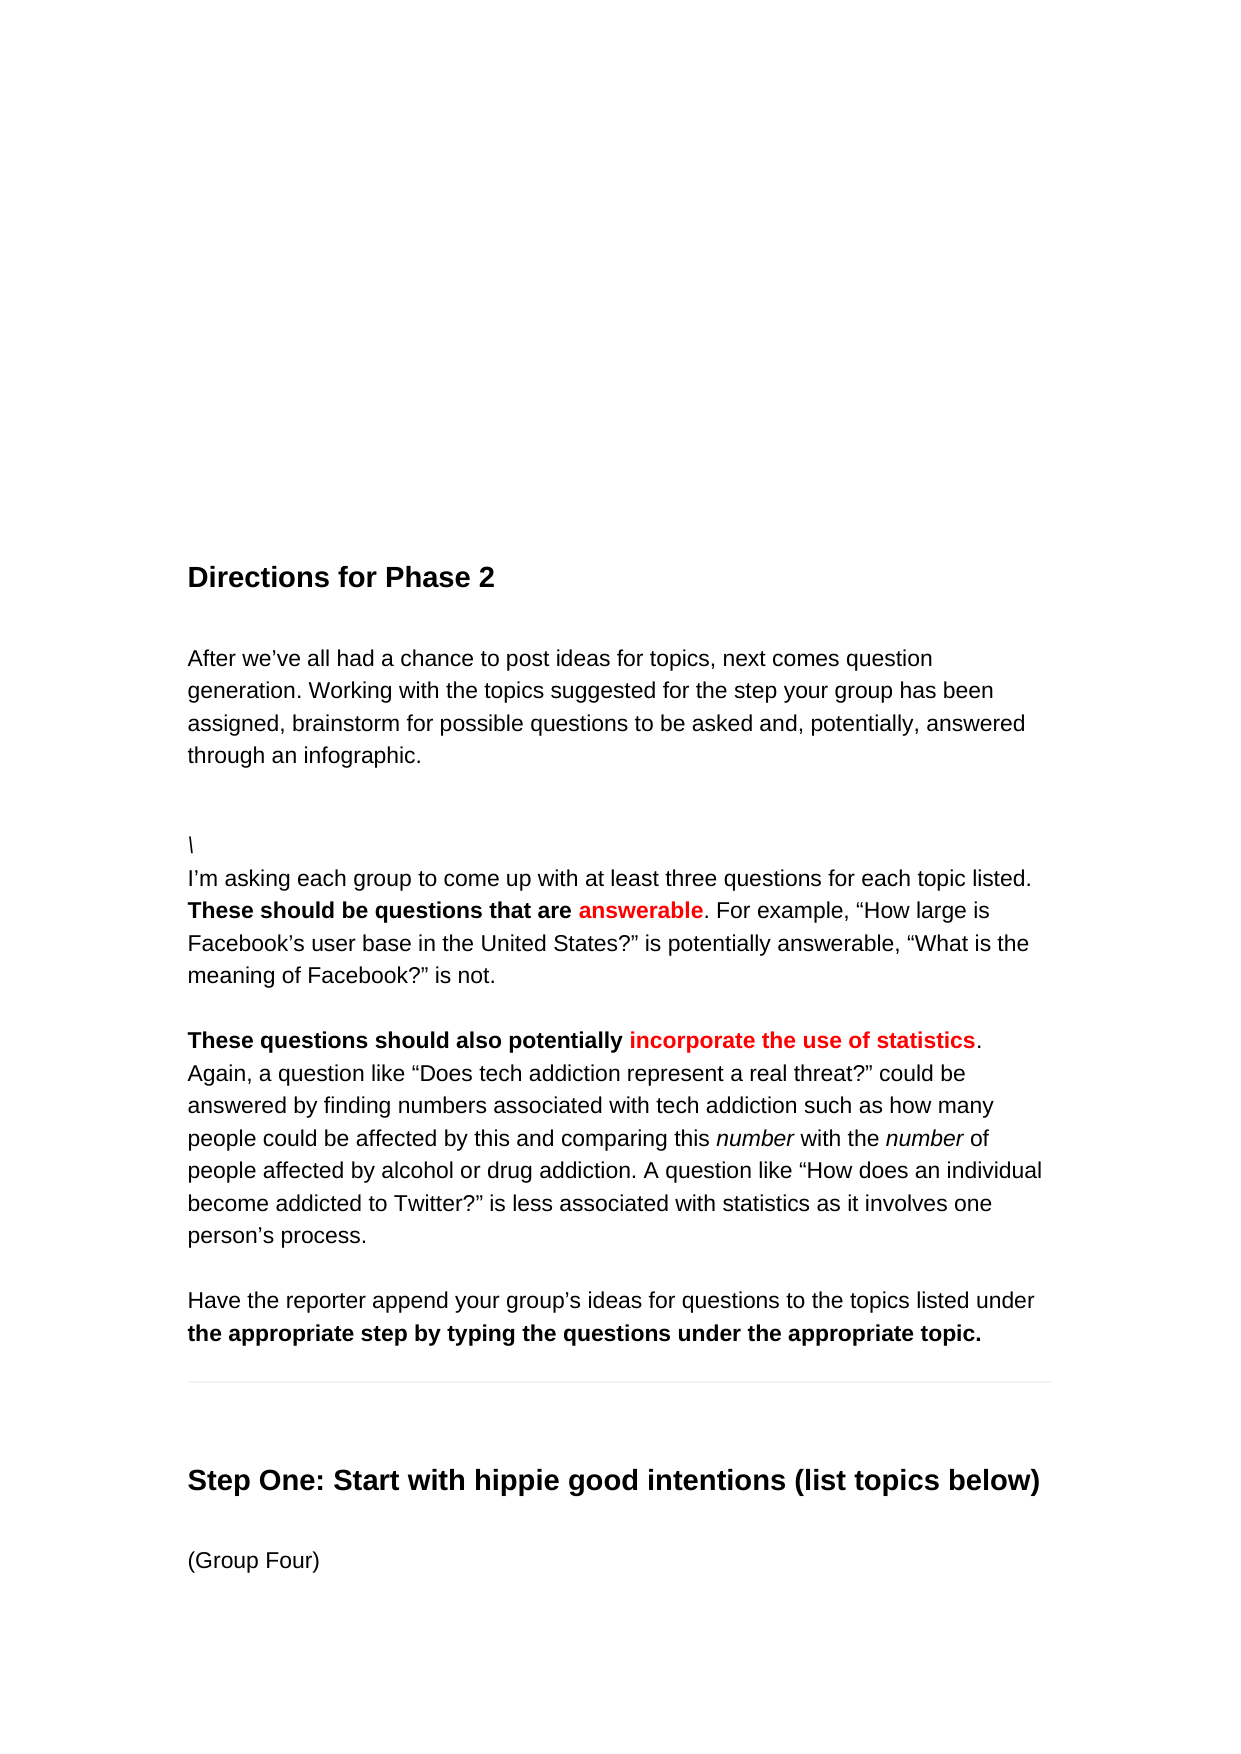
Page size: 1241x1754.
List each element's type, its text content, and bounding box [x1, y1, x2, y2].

text After we’ve all had a chance to post ideas for topics, next comes question generation. Working with the topics suggested for the step your group has been assigned, brainstorm for possible questions to be asked and, potentially, answered through an infographic. [187, 642, 1053, 772]
text Have the reporter append your group’s ideas for questions to the topics listed under the appropriate step by typing the questions under the appropriate topic. [187, 1284, 1053, 1349]
text I’m asking each group to come up with at least three questions for each topic listed. These should be questions that are answerable. For example, “How large is Facebook’s user base in the United States?” is potentially answerable, “What is the meaning of Facebook?” is not. [187, 862, 1053, 992]
text \ [187, 829, 1053, 862]
text These questions should also potentially incorporate the use of statistics. Again, a question like “Does tech addiction represent a real threat?” could be answered by finding numbers associated with tech addiction such as how many people could be affected by this and comparing this number with the number of people affected by alcohol or drug addiction. A question like “How does an individual become addicted to Twitter?” is less associated with statistics as it involves one person’s process. [187, 1024, 1053, 1252]
text Step One: Start with hippie good intentions (list topics below) [187, 1447, 1053, 1512]
text Directions for Phase 2 [187, 544, 1053, 609]
text (Group Four) [187, 1544, 1053, 1577]
